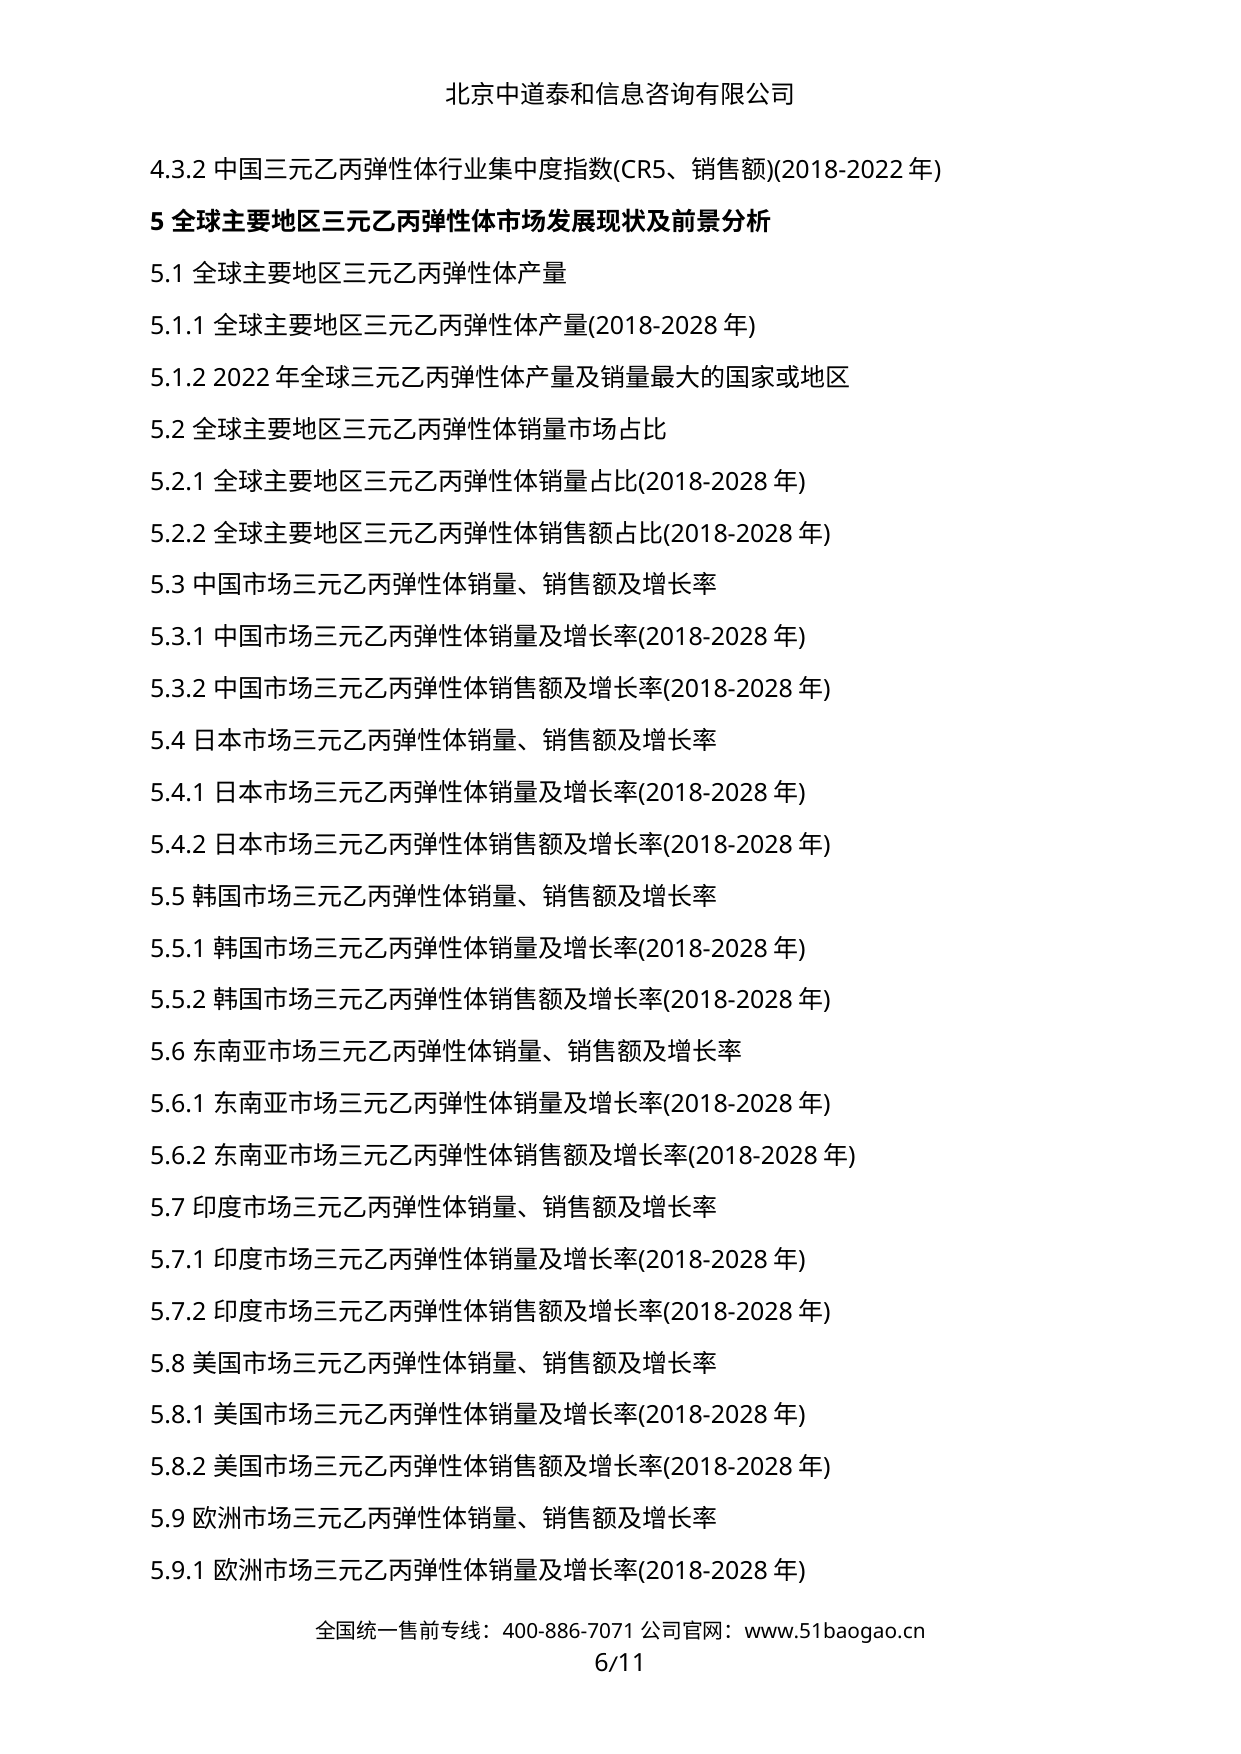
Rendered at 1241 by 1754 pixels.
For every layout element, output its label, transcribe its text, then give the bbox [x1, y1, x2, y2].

text 5.4.2 日本市场三元乙丙弹性体销售额及增长率(2018-2028年) [150, 824, 1090, 861]
text 5.1 全球主要地区三元乙丙弹性体产量 [150, 254, 1090, 290]
text 5.1.2 2022年全球三元乙丙弹性体产量及销量最大的国家或地区 [150, 357, 1090, 394]
text 5.6.1 东南亚市场三元乙丙弹性体销量及增长率(2018-2028年) [150, 1084, 1090, 1120]
text 5.7 印度市场三元乙丙弹性体销量、销售额及增长率 [150, 1187, 1090, 1224]
text 5.8.1 美国市场三元乙丙弹性体销量及增长率(2018-2028年) [150, 1395, 1090, 1431]
text 5.2.2 全球主要地区三元乙丙弹性体销售额占比(2018-2028年) [150, 513, 1090, 549]
text 5.5.1 韩国市场三元乙丙弹性体销量及增长率(2018-2028年) [150, 928, 1090, 964]
text 4.3.2 中国三元乙丙弹性体行业集中度指数(CR5、销售额)(2018-2022年) [150, 150, 1090, 186]
text 5 全球主要地区三元乙丙弹性体市场发展现状及前景分析 [150, 202, 1090, 238]
text 5.8.2 美国市场三元乙丙弹性体销售额及增长率(2018-2028年) [150, 1447, 1090, 1483]
text 5.4.1 日本市场三元乙丙弹性体销量及增长率(2018-2028年) [150, 772, 1090, 809]
text 5.1.1 全球主要地区三元乙丙弹性体产量(2018-2028年) [150, 306, 1090, 342]
text 5.7.1 印度市场三元乙丙弹性体销量及增长率(2018-2028年) [150, 1239, 1090, 1276]
text 5.9.1 欧洲市场三元乙丙弹性体销量及增长率(2018-2028年) [150, 1551, 1090, 1587]
text 5.4 日本市场三元乙丙弹性体销量、销售额及增长率 [150, 721, 1090, 757]
text 5.3.1 中国市场三元乙丙弹性体销量及增长率(2018-2028年) [150, 617, 1090, 653]
text 5.2.1 全球主要地区三元乙丙弹性体销量占比(2018-2028年) [150, 461, 1090, 497]
text 5.5 韩国市场三元乙丙弹性体销量、销售额及增长率 [150, 876, 1090, 912]
text 5.3.2 中国市场三元乙丙弹性体销售额及增长率(2018-2028年) [150, 669, 1090, 705]
text 5.9 欧洲市场三元乙丙弹性体销量、销售额及增长率 [150, 1499, 1090, 1535]
text 5.8 美国市场三元乙丙弹性体销量、销售额及增长率 [150, 1343, 1090, 1379]
text 5.5.2 韩国市场三元乙丙弹性体销售额及增长率(2018-2028年) [150, 980, 1090, 1016]
text 5.6.2 东南亚市场三元乙丙弹性体销售额及增长率(2018-2028年) [150, 1136, 1090, 1172]
text 5.6 东南亚市场三元乙丙弹性体销量、销售额及增长率 [150, 1032, 1090, 1068]
text 5.2 全球主要地区三元乙丙弹性体销量市场占比 [150, 409, 1090, 446]
text 5.7.2 印度市场三元乙丙弹性体销售额及增长率(2018-2028年) [150, 1291, 1090, 1327]
text 5.3 中国市场三元乙丙弹性体销量、销售额及增长率 [150, 565, 1090, 601]
